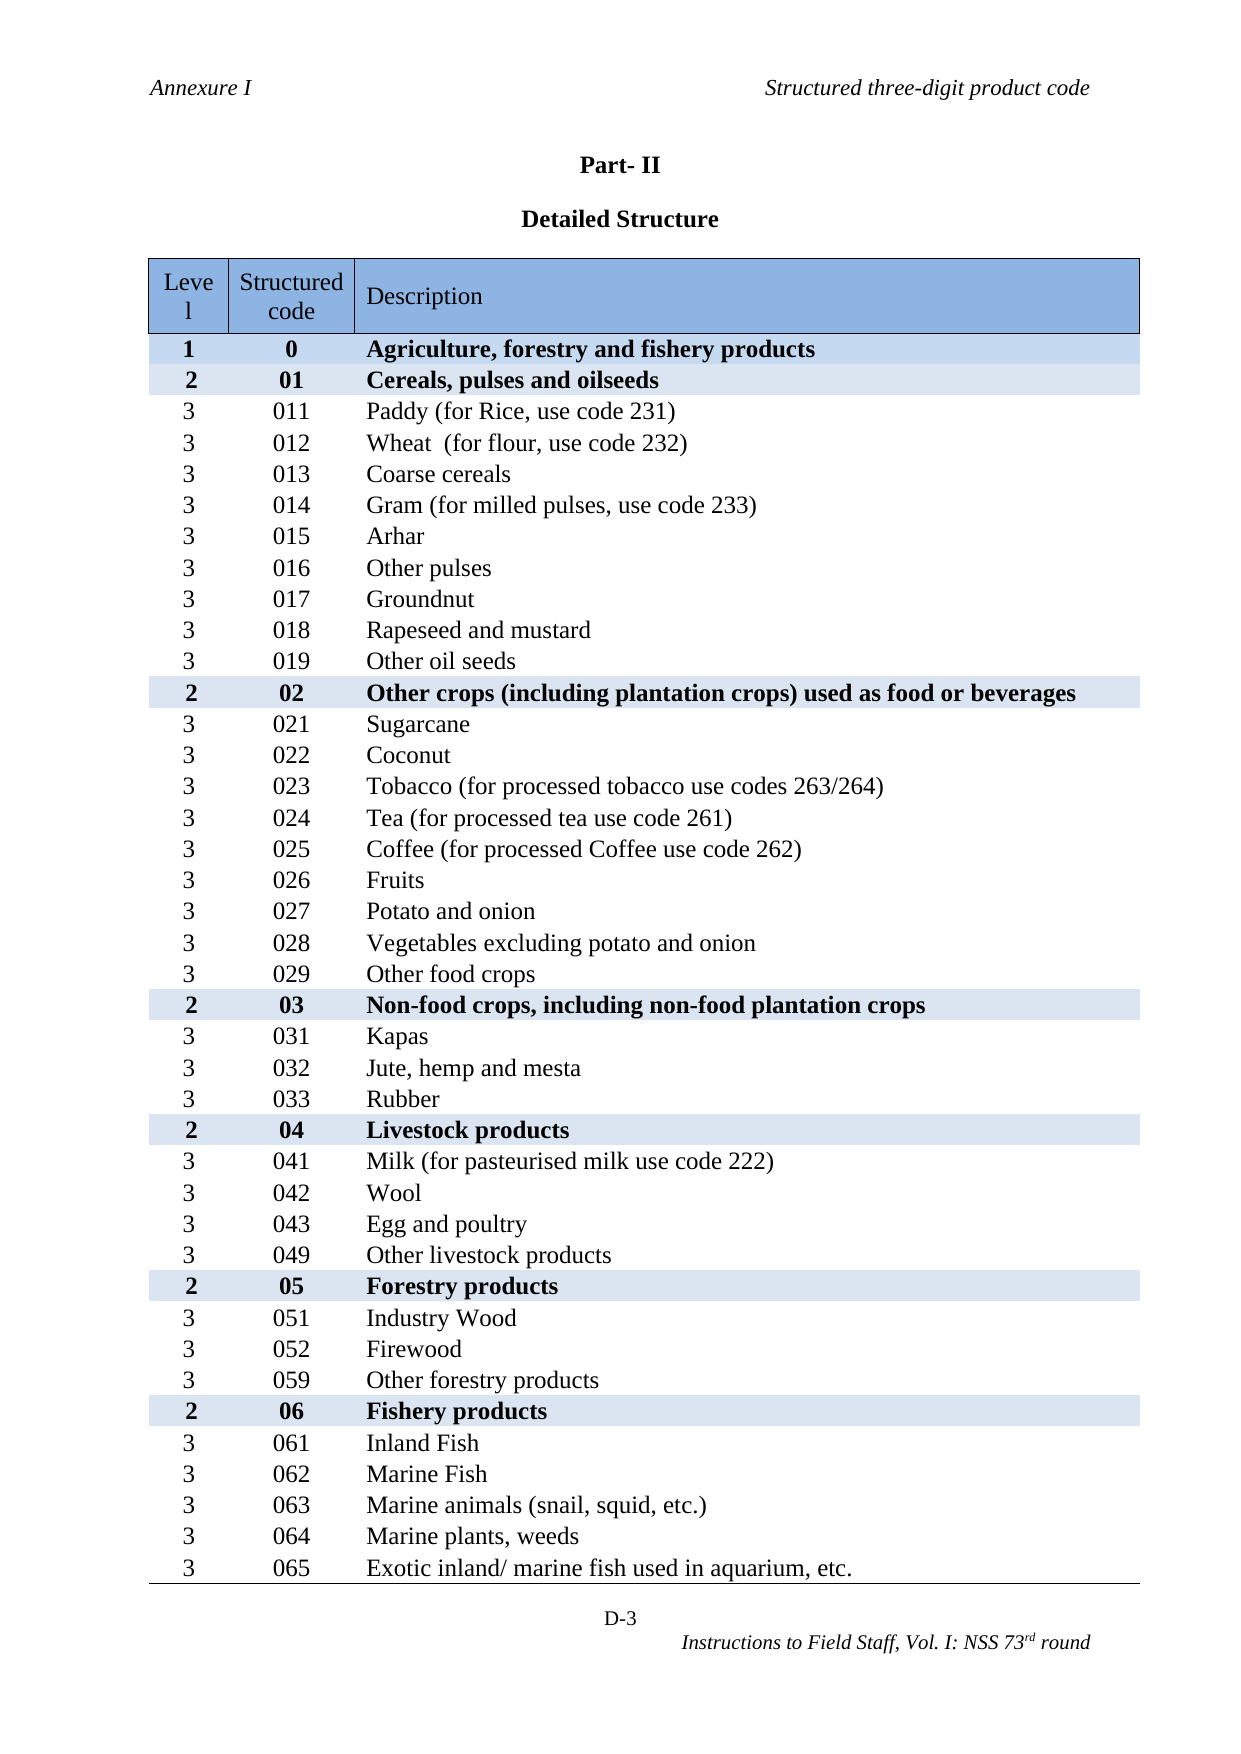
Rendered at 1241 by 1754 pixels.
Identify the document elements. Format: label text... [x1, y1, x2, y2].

text Part- II [150, 150, 1090, 179]
table_cell 0 [228, 334, 355, 364]
table_cell 052 [228, 1333, 355, 1364]
table_cell Cereals, pulses and oilseeds [355, 364, 1140, 395]
table_cell 049 [228, 1239, 355, 1270]
table_cell Potato and onion [355, 895, 1140, 926]
table_cell 2 [149, 1270, 228, 1301]
table_cell Industry Wood [355, 1301, 1140, 1333]
table_cell 3 [149, 1551, 228, 1583]
table_cell 3 [149, 489, 228, 520]
table_cell Inland Fish [355, 1426, 1140, 1458]
table_cell Fishery products [355, 1395, 1140, 1426]
table_cell Other food crops [355, 958, 1140, 989]
table_cell Tobacco (for processed tobacco use codes 263/264) [355, 770, 1140, 801]
table_cell Coarse cereals [355, 458, 1140, 489]
table_cell 3 [149, 770, 228, 801]
table_cell Coconut [355, 739, 1140, 770]
table_cell 3 [149, 1426, 228, 1458]
table_header Description [355, 259, 1139, 333]
table_cell 2 [149, 364, 228, 395]
table_cell Gram (for milled pulses, use code 233) [355, 489, 1140, 520]
table_cell 015 [228, 520, 355, 551]
table_cell 041 [228, 1145, 355, 1176]
table_cell Non-food crops, including non-food plantation crops [355, 989, 1140, 1020]
table_cell 3 [149, 1489, 228, 1520]
table_cell 3 [149, 1208, 228, 1239]
table_cell Firewood [355, 1333, 1140, 1364]
text Detailed Structure [150, 204, 1090, 233]
table_cell 3 [149, 801, 228, 833]
table_cell 021 [228, 708, 355, 739]
table_cell 06 [228, 1395, 355, 1426]
table_cell 02 [228, 676, 355, 708]
table_cell Paddy (for Rice, use code 231) [355, 395, 1140, 426]
table_cell 2 [149, 676, 228, 708]
table_cell 031 [228, 1020, 355, 1051]
table_cell Sugarcane [355, 708, 1140, 739]
table_cell Livestock products [355, 1114, 1140, 1145]
table_cell Rapeseed and mustard [355, 614, 1140, 645]
table_cell 3 [149, 708, 228, 739]
table_cell 3 [149, 1301, 228, 1333]
table_header Structured code [229, 259, 354, 333]
table_cell Rubber [355, 1083, 1140, 1114]
table_cell 027 [228, 895, 355, 926]
table_cell 2 [149, 1395, 228, 1426]
table_cell Coffee (for processed Coffee use code 262) [355, 833, 1140, 864]
table_cell Other pulses [355, 551, 1140, 583]
table_cell Egg and poultry [355, 1208, 1140, 1239]
table_cell 3 [149, 583, 228, 614]
table_cell 2 [149, 1114, 228, 1145]
table_cell 028 [228, 926, 355, 958]
table_cell 061 [228, 1426, 355, 1458]
table_cell 3 [149, 739, 228, 770]
table_cell 3 [149, 395, 228, 426]
table_cell Groundnut [355, 583, 1140, 614]
table_cell 029 [228, 958, 355, 989]
table_cell Fruits [355, 864, 1140, 895]
table_cell 3 [149, 645, 228, 676]
table_cell 018 [228, 614, 355, 645]
table_cell 3 [149, 1333, 228, 1364]
table_cell 026 [228, 864, 355, 895]
table_cell Tea (for processed tea use code 261) [355, 801, 1140, 833]
table_cell 042 [228, 1176, 355, 1208]
table_cell Exotic inland/ marine fish used in aquarium, etc. [355, 1551, 1140, 1583]
table_header Level [149, 259, 228, 333]
table_cell 03 [228, 989, 355, 1020]
table_cell 051 [228, 1301, 355, 1333]
table_cell 3 [149, 1176, 228, 1208]
table_cell 3 [149, 926, 228, 958]
table_cell 3 [149, 958, 228, 989]
table_cell Jute, hemp and mesta [355, 1051, 1140, 1083]
table_cell 05 [228, 1270, 355, 1301]
table_cell 033 [228, 1083, 355, 1114]
table_cell 3 [149, 1083, 228, 1114]
table_cell 3 [149, 1458, 228, 1489]
table_cell 3 [149, 458, 228, 489]
table_cell 1 [149, 334, 228, 364]
table_cell 065 [228, 1551, 355, 1583]
table_cell 016 [228, 551, 355, 583]
table_cell Agriculture, forestry and fishery products [355, 334, 1140, 364]
table_cell 3 [149, 1520, 228, 1551]
table_cell 017 [228, 583, 355, 614]
table_cell Arhar [355, 520, 1140, 551]
table_cell 012 [228, 426, 355, 458]
table_cell 3 [149, 1051, 228, 1083]
table_cell 3 [149, 1239, 228, 1270]
table_cell Marine plants, weeds [355, 1520, 1140, 1551]
table_cell 064 [228, 1520, 355, 1551]
table_cell 014 [228, 489, 355, 520]
table_cell 3 [149, 1364, 228, 1395]
table_cell Marine animals (snail, squid, etc.) [355, 1489, 1140, 1520]
table_cell 022 [228, 739, 355, 770]
table_cell 059 [228, 1364, 355, 1395]
table_cell 3 [149, 833, 228, 864]
table_cell Marine Fish [355, 1458, 1140, 1489]
table_cell 011 [228, 395, 355, 426]
table_cell Milk (for pasteurised milk use code 222) [355, 1145, 1140, 1176]
table_cell 062 [228, 1458, 355, 1489]
table_cell Wool [355, 1176, 1140, 1208]
table_cell 2 [149, 989, 228, 1020]
table_cell 3 [149, 614, 228, 645]
table_cell 019 [228, 645, 355, 676]
table_cell 3 [149, 864, 228, 895]
table_cell 063 [228, 1489, 355, 1520]
table_cell 025 [228, 833, 355, 864]
table_cell Vegetables excluding potato and onion [355, 926, 1140, 958]
table_cell Other forestry products [355, 1364, 1140, 1395]
table_cell 032 [228, 1051, 355, 1083]
table_cell Forestry products [355, 1270, 1140, 1301]
table_cell 01 [228, 364, 355, 395]
table_cell 3 [149, 1020, 228, 1051]
table_cell 3 [149, 520, 228, 551]
table_cell Wheat (for flour, use code 232) [355, 426, 1140, 458]
table_cell 013 [228, 458, 355, 489]
table_cell 3 [149, 426, 228, 458]
table_cell Kapas [355, 1020, 1140, 1051]
table_cell 3 [149, 1145, 228, 1176]
table_cell 043 [228, 1208, 355, 1239]
table_cell 3 [149, 551, 228, 583]
table_cell 024 [228, 801, 355, 833]
table_cell Other oil seeds [355, 645, 1140, 676]
table_cell Other livestock products [355, 1239, 1140, 1270]
table_cell 3 [149, 895, 228, 926]
table_cell 023 [228, 770, 355, 801]
table_cell Other crops (including plantation crops) used as food or beverages [355, 676, 1140, 708]
table_cell 04 [228, 1114, 355, 1145]
